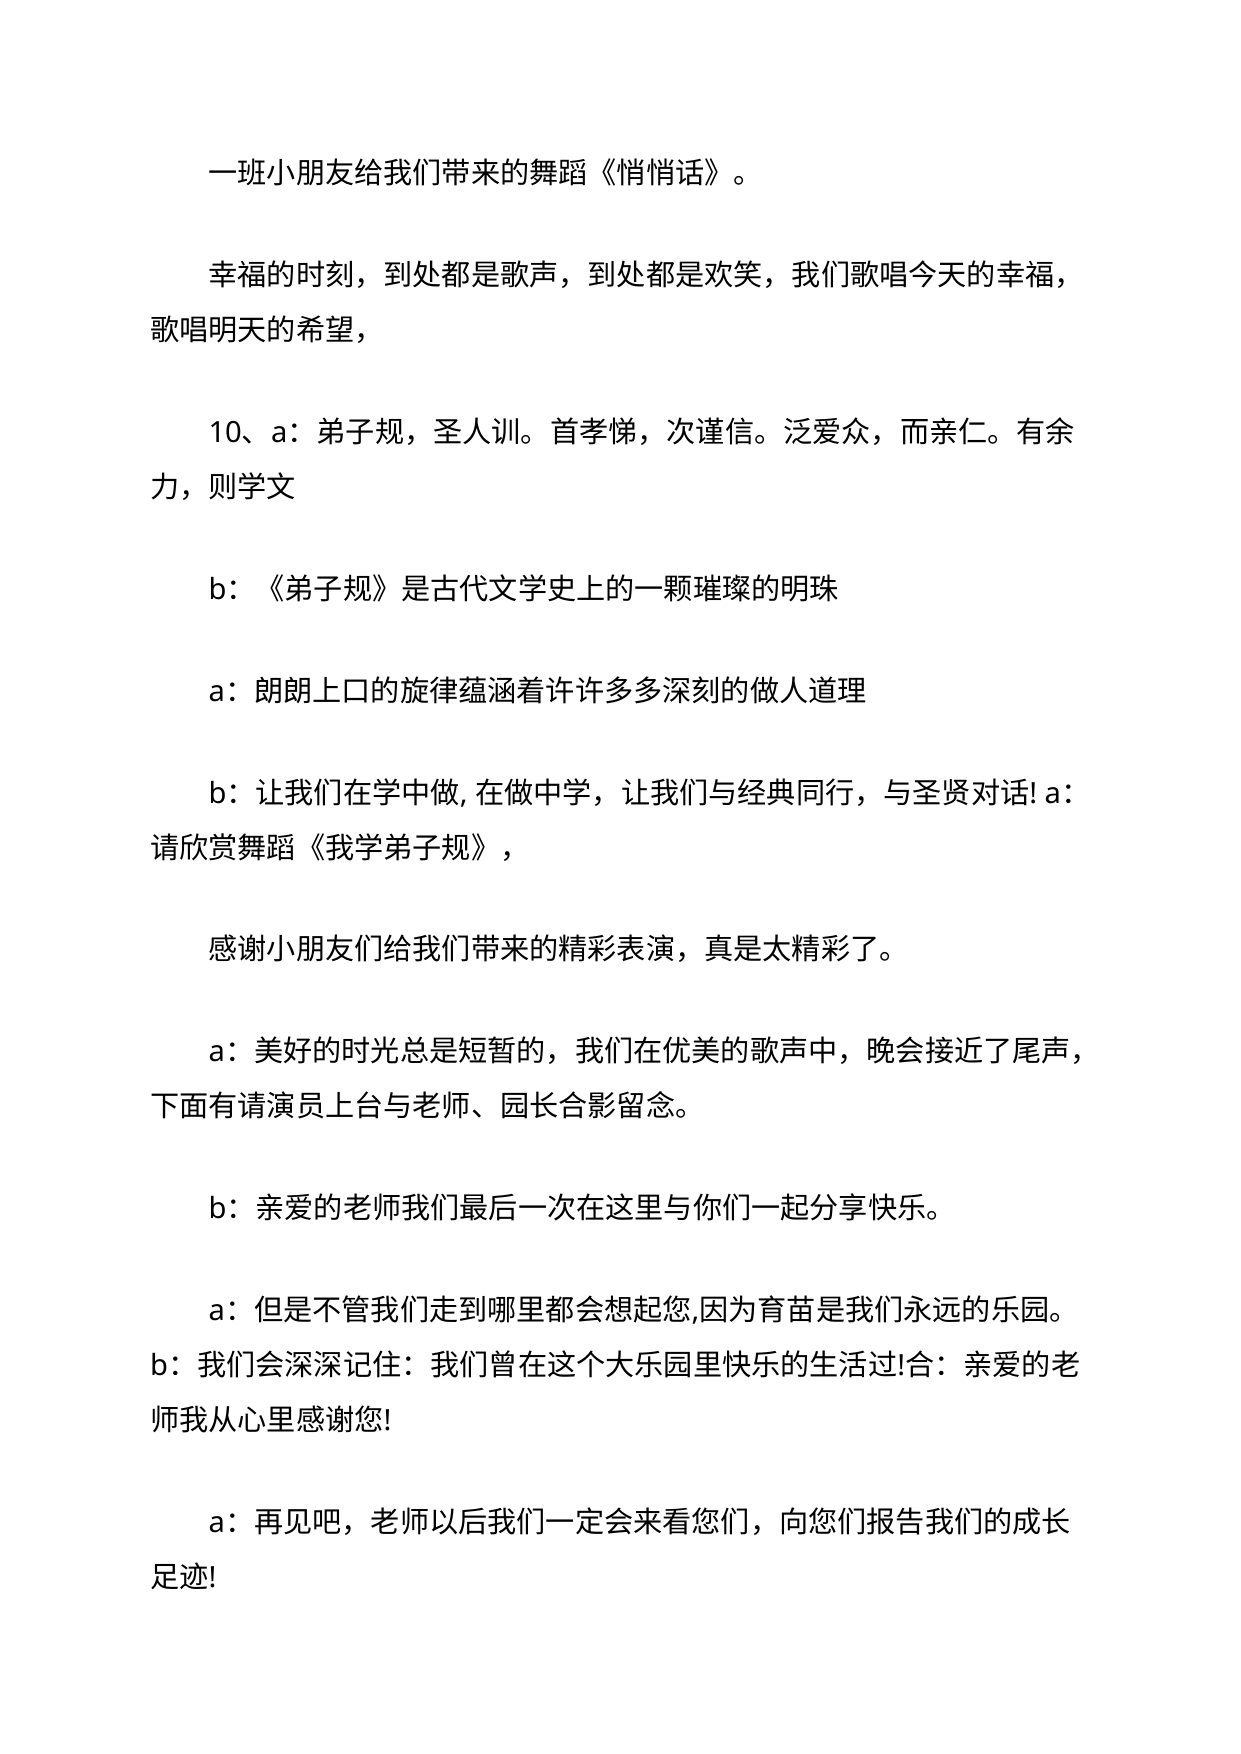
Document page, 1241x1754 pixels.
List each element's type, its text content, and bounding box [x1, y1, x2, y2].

text 10、a：弟子规，圣人训。首孝悌，次谨信。泛爱众，而亲仁。有余力，则学文 [150, 408, 1090, 506]
text 感谢小朋友们给我们带来的精彩表演，真是太精彩了。 [150, 926, 1090, 968]
text a：再见吧，老师以后我们一定会来看您们，向您们报告我们的成长足迹! [150, 1498, 1090, 1596]
text a：美好的时光总是短暂的，我们在优美的歌声中，晚会接近了尾声，下面有请演员上台与老师、园长合影留念。 [150, 1028, 1090, 1125]
text b：让我们在学中做, 在做中学，让我们与经典同行，与圣贤对话! a：请欣赏舞蹈《我学弟子规》， [150, 769, 1090, 866]
text a：但是不管我们走到哪里都会想起您,因为育苗是我们永远的乐园。b：我们会深深记住：我们曾在这个大乐园里快乐的生活过!合：亲爱的老师我从心里感谢您! [150, 1286, 1090, 1439]
text b：《弟子规》是古代文学史上的一颗璀璨的明珠 [150, 565, 1090, 608]
text a：朗朗上口的旋律蕴涵着许许多多深刻的做人道理 [150, 667, 1090, 709]
text b：亲爱的老师我们最后一次在这里与你们一起分享快乐。 [150, 1184, 1090, 1227]
text 幸福的时刻，到处都是歌声，到处都是欢笑，我们歌唱今天的幸福，歌唱明天的希望， [150, 252, 1090, 349]
text 一班小朋友给我们带来的舞蹈《悄悄话》。 [150, 150, 1090, 192]
